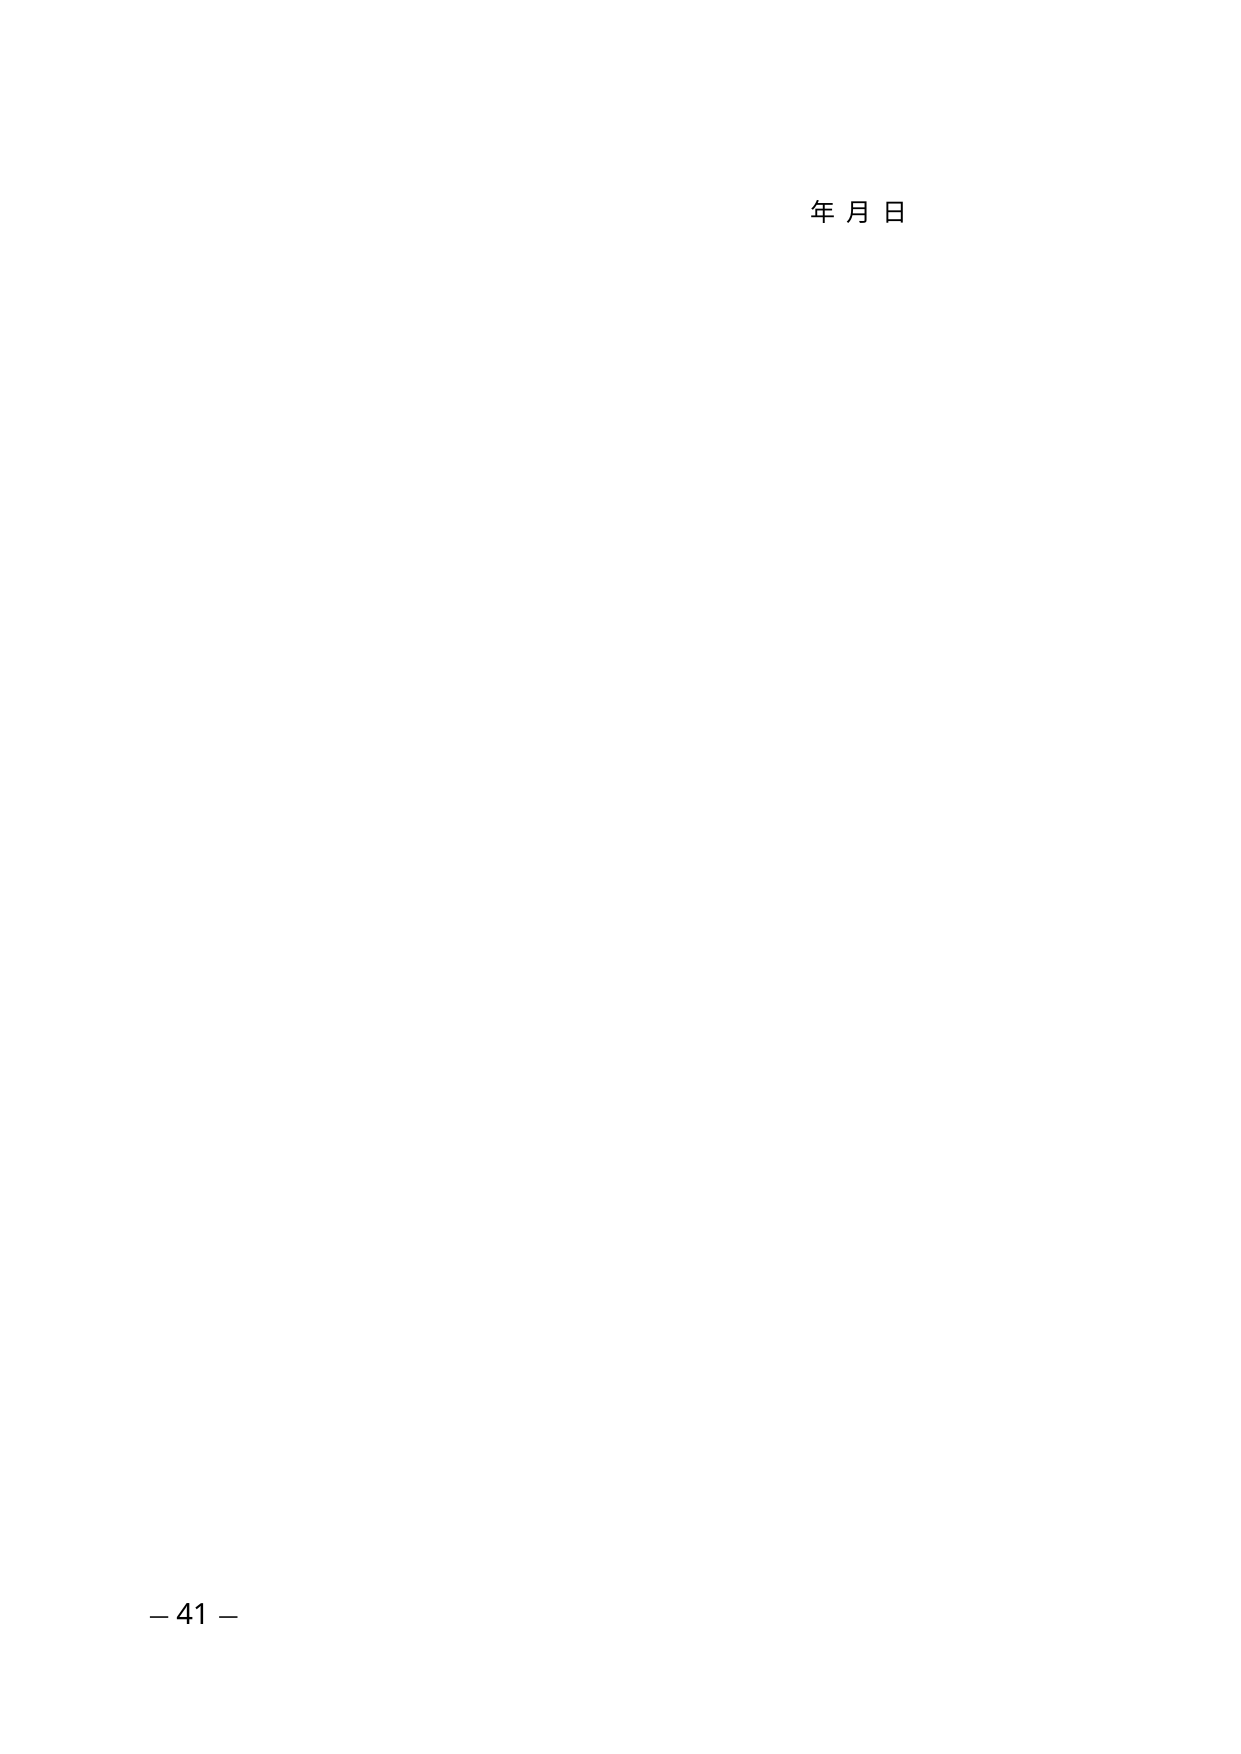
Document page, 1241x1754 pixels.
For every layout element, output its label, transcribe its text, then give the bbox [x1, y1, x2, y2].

text 年 月 日 [148, 178, 1093, 243]
